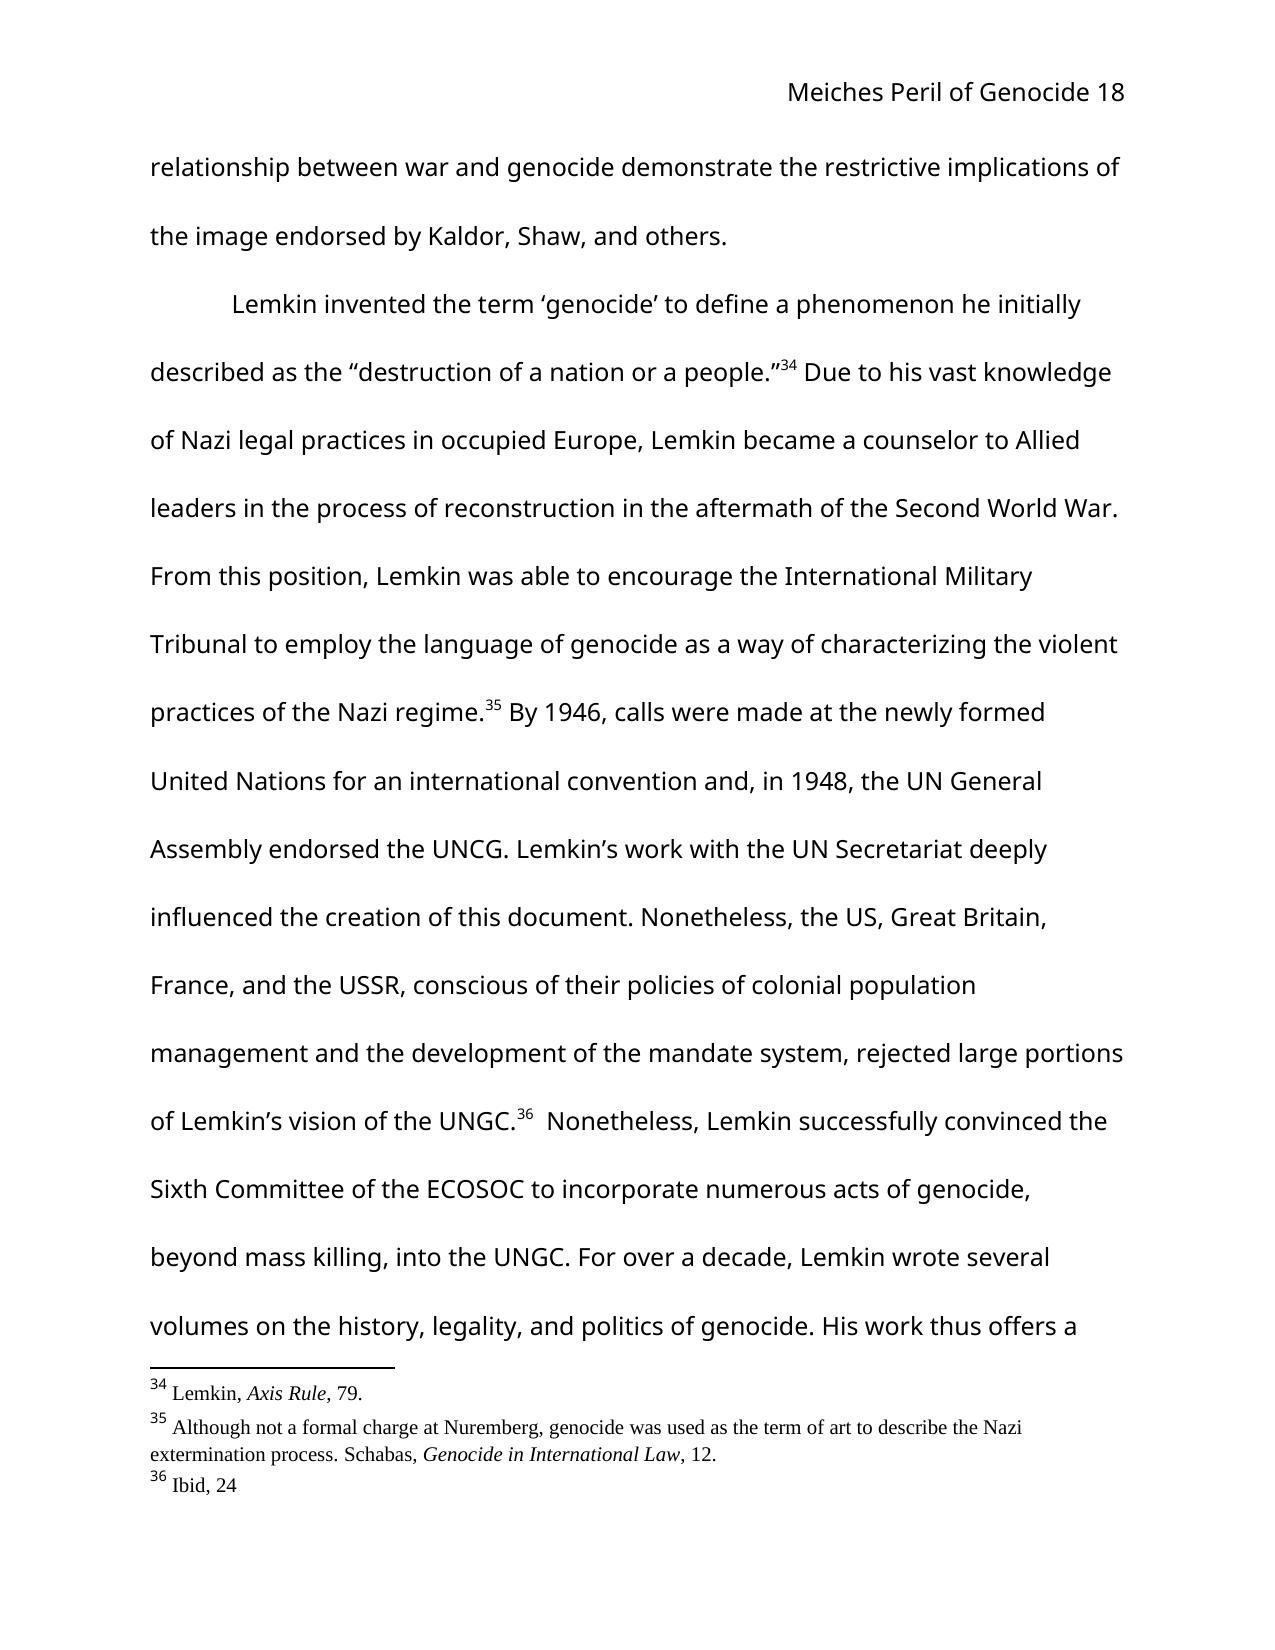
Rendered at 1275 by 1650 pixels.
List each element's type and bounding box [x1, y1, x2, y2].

text [150, 150, 1125, 252]
text [150, 286, 1125, 1342]
